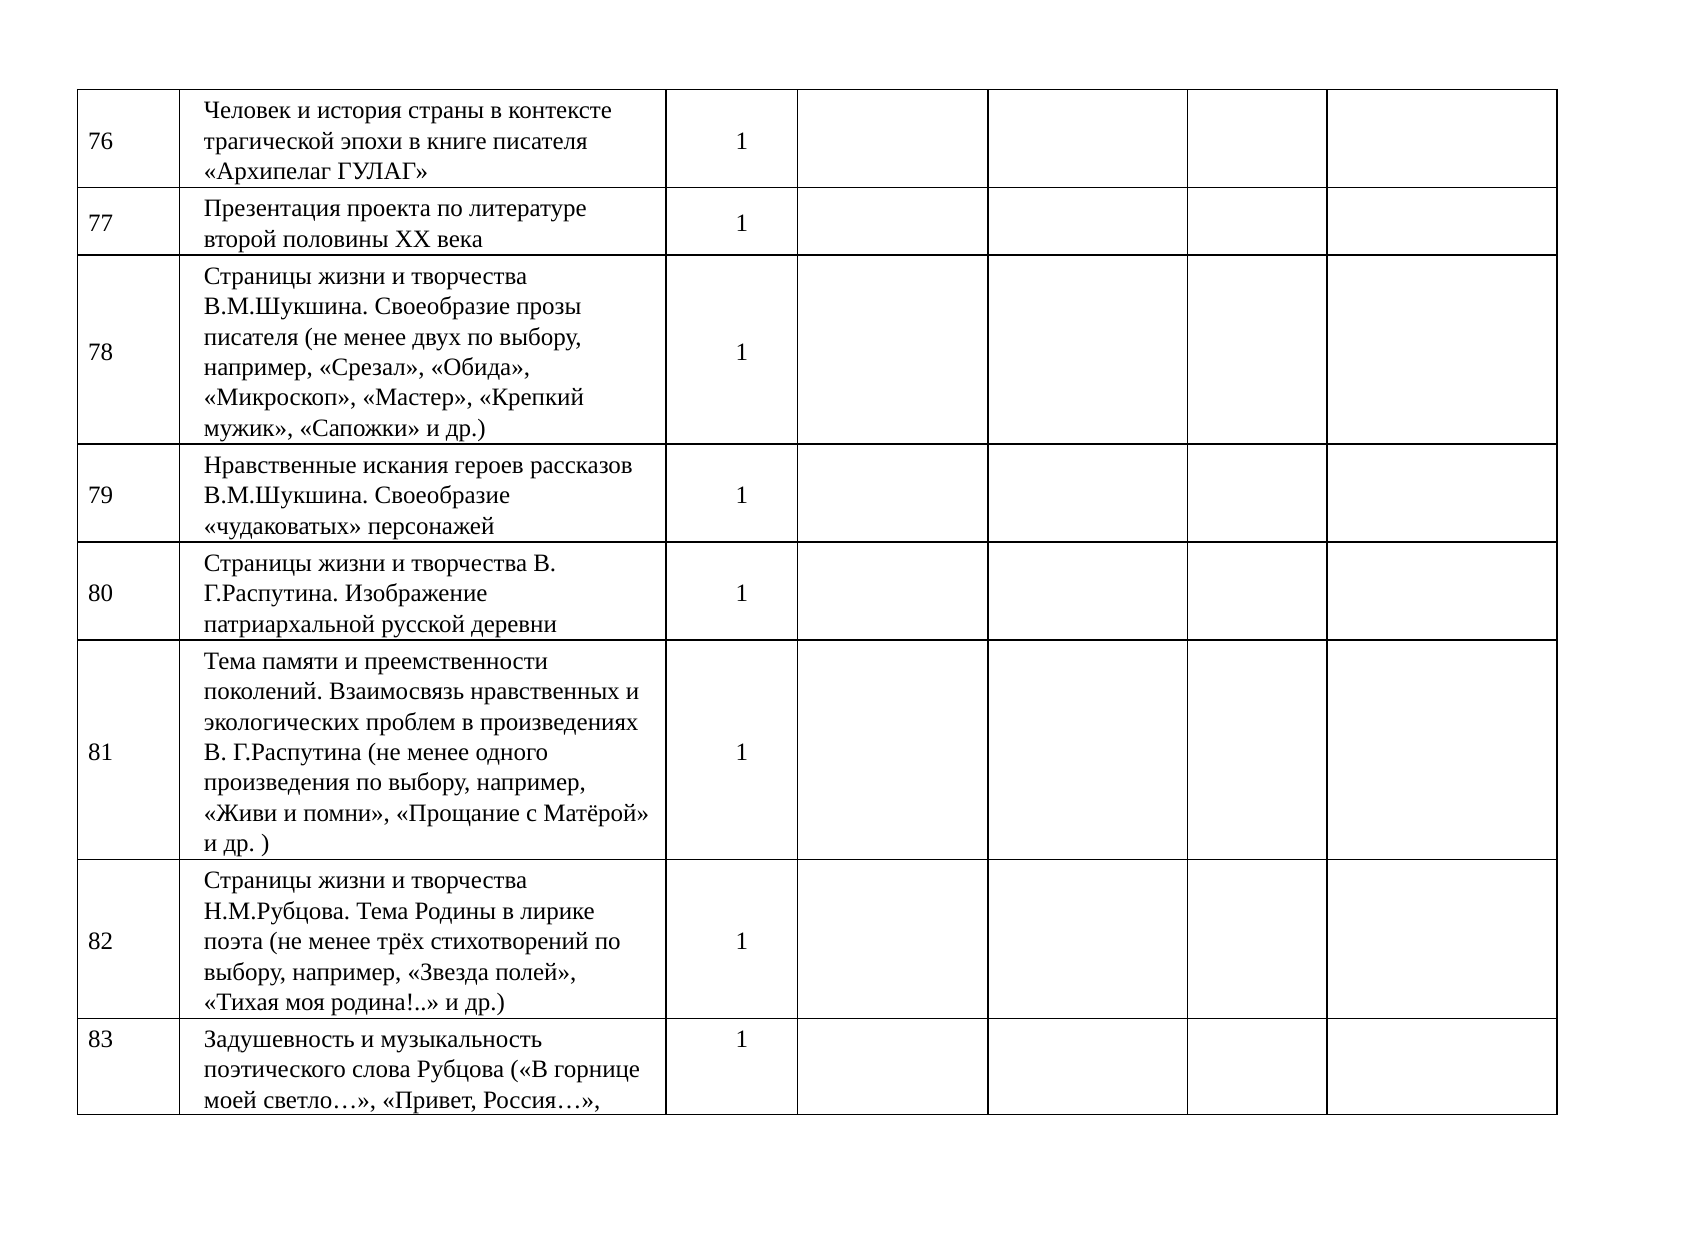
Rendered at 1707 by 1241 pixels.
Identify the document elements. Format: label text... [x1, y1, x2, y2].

table_cell [1188, 543, 1326, 639]
table_cell 1 [667, 543, 797, 639]
table_cell [1188, 90, 1326, 187]
table_cell [798, 641, 987, 859]
table_cell [989, 641, 1187, 859]
table_cell [989, 445, 1187, 541]
table_cell 1 [667, 445, 797, 541]
table_cell [1328, 1019, 1556, 1114]
table_cell [1188, 1019, 1326, 1114]
table_cell [989, 860, 1187, 1017]
table_cell [798, 860, 987, 1017]
table_cell [989, 256, 1187, 443]
table_cell Страницы жизни и творчества Н.М.Рубцова. Тема Родины в лирике поэта (не менее трёх стихотворений по выбору, например, «Звезда полей», «Тихая моя родина!..» и др.) [180, 860, 665, 1017]
table_cell [1188, 445, 1326, 541]
table_cell 1 [667, 641, 797, 859]
table_cell 1 [667, 90, 797, 187]
table_cell [989, 90, 1187, 187]
table_cell [798, 90, 987, 187]
table_cell 83 [78, 1019, 179, 1114]
table_cell [989, 543, 1187, 639]
table_cell Страницы жизни и творчества В. Г.Распутина. Изображение патриархальной русской деревни [180, 543, 665, 639]
table_cell 80 [78, 543, 179, 639]
table_cell 1 [667, 860, 797, 1017]
table_cell [1328, 256, 1556, 443]
table_cell Человек и история страны в контексте трагической эпохи в книге писателя «Архипелаг ГУЛАГ» [180, 90, 665, 187]
table_cell [798, 1019, 987, 1114]
table_cell Нравственные искания героев рассказов В.М.Шукшина. Своеобразие «чудаковатых» персонажей [180, 445, 665, 541]
table_cell [798, 445, 987, 541]
table_cell Страницы жизни и творчества В.М.Шукшина. Своеобразие прозы писателя (не менее двух по выбору, например, «Срезал», «Обида», «Микроскоп», «Мастер», «Крепкий мужик», «Сапожки» и др.) [180, 256, 665, 443]
table_cell [798, 543, 987, 639]
table_cell [1328, 641, 1556, 859]
table_cell 78 [78, 256, 179, 443]
table_cell [1328, 860, 1556, 1017]
table_cell [1328, 445, 1556, 541]
table_cell Презентация проекта по литературе второй половины ХХ века [180, 188, 665, 254]
table_cell [989, 188, 1187, 254]
table_cell 81 [78, 641, 179, 859]
table_cell 1 [667, 188, 797, 254]
table_cell 76 [78, 90, 179, 187]
table_cell [798, 188, 987, 254]
table_cell [1328, 543, 1556, 639]
table_cell Тема памяти и преемственности поколений. Взаимосвязь нравственных и экологических проблем в произведениях В. Г.Распутина (не менее одного произведения по выбору, например, «Живи и помни», «Прощание с Матёрой» и др. ) [180, 641, 665, 859]
table_cell 79 [78, 445, 179, 541]
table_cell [180, 1019, 665, 1114]
table_cell 77 [78, 188, 179, 254]
table_cell 1 [667, 256, 797, 443]
table_cell [1188, 256, 1326, 443]
table_cell [989, 1019, 1187, 1114]
table_cell [1328, 188, 1556, 254]
table_cell [798, 256, 987, 443]
table_cell [1188, 641, 1326, 859]
table_cell 82 [78, 860, 179, 1017]
table_cell [1188, 860, 1326, 1017]
table_cell [1188, 188, 1326, 254]
table_cell [1328, 90, 1556, 187]
table_cell 1 [667, 1019, 797, 1114]
